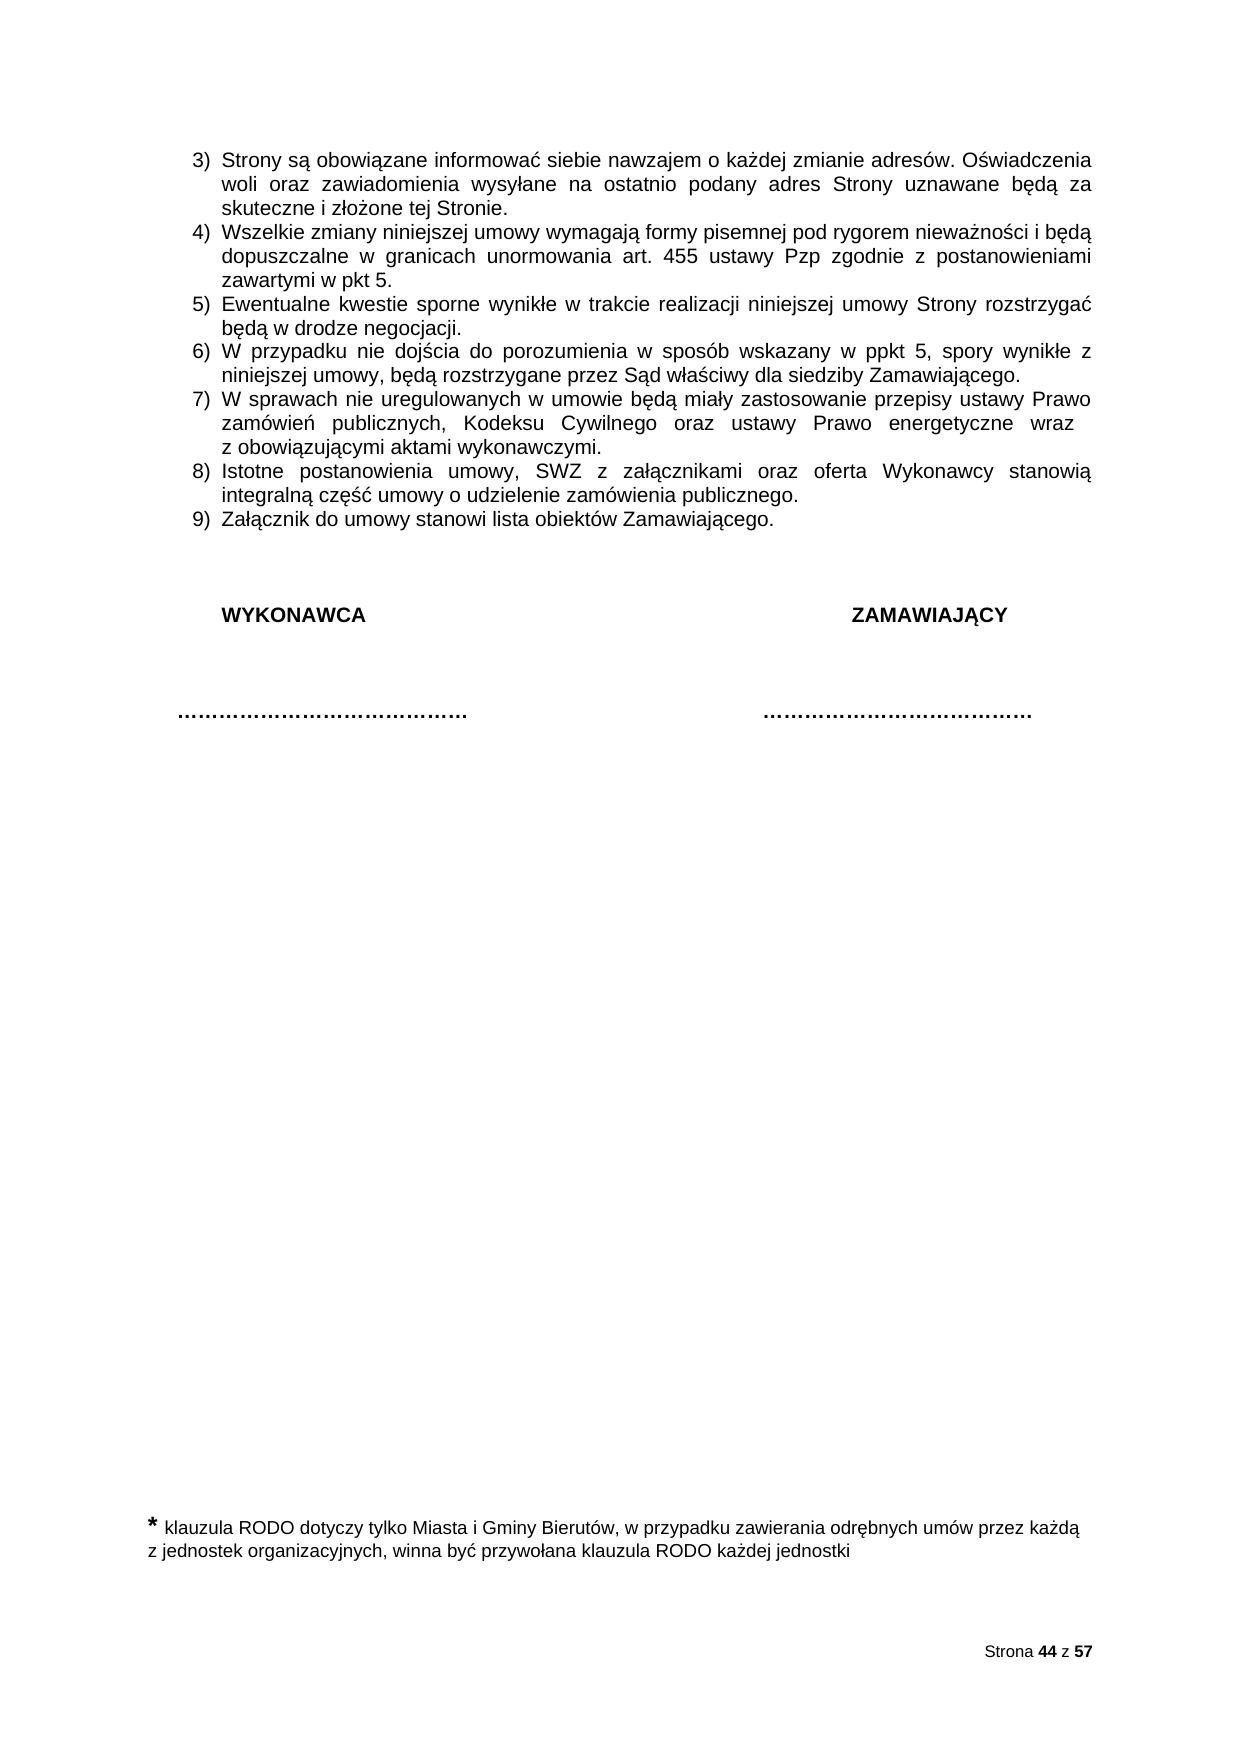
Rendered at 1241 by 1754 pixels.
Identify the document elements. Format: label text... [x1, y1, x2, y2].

list W przypadku nie dojścia do porozumienia w sposób wskazany w ppkt 5, spory wynikłe z niniejszej umowy, będą rozstrzygane przez Sąd właściwy dla siedziby Zamawiającego. [192, 339, 1093, 387]
list Załącznik do umowy stanowi lista obiektów Zamawiającego. [192, 507, 1093, 531]
list Istotne postanowienia umowy, SWZ z załącznikami oraz oferta Wykonawcy stanowią integralną część umowy o udzielenie zamówienia publicznego. [192, 459, 1093, 507]
list Ewentualne kwestie sporne wynikłe w trakcie realizacji niniejszej umowy Strony rozstrzygać będą w drodze negocjacji. [192, 291, 1093, 339]
list Wszelkie zmiany niniejszej umowy wymagają formy pisemnej pod rygorem nieważności i będą dopuszczalne w granicach unormowania art. 455 ustawy Pzp zgodnie z postanowieniami zawartymi w pkt 5. [192, 219, 1093, 291]
text Wykonawca Zamawiający [148, 603, 1093, 627]
list Strony są obowiązane informować siebie nawzajem o każdej zmianie adresów. Oświadczenia woli oraz zawiadomienia wysyłane na ostatnio podany adres Strony uznawane będą za skuteczne i złożone tej Stronie. [192, 148, 1093, 219]
text * klauzula RODO dotyczy tylko Miasta i Gminy Bierutów, w przypadku zawierania odrębnych umów przez każdą z jednostek organizacyjnych, winna być przywołana klauzula RODO każdej jednostki [148, 1511, 1093, 1561]
text …………………………………… ………………………………… [148, 699, 1093, 723]
list W sprawach nie uregulowanych w umowie będą miały zastosowanie przepisy ustawy Prawo zamówień publicznych, Kodeksu Cywilnego oraz ustawy Prawo energetyczne wraz z obowiązującymi aktami wykonawczymi. [192, 387, 1093, 459]
